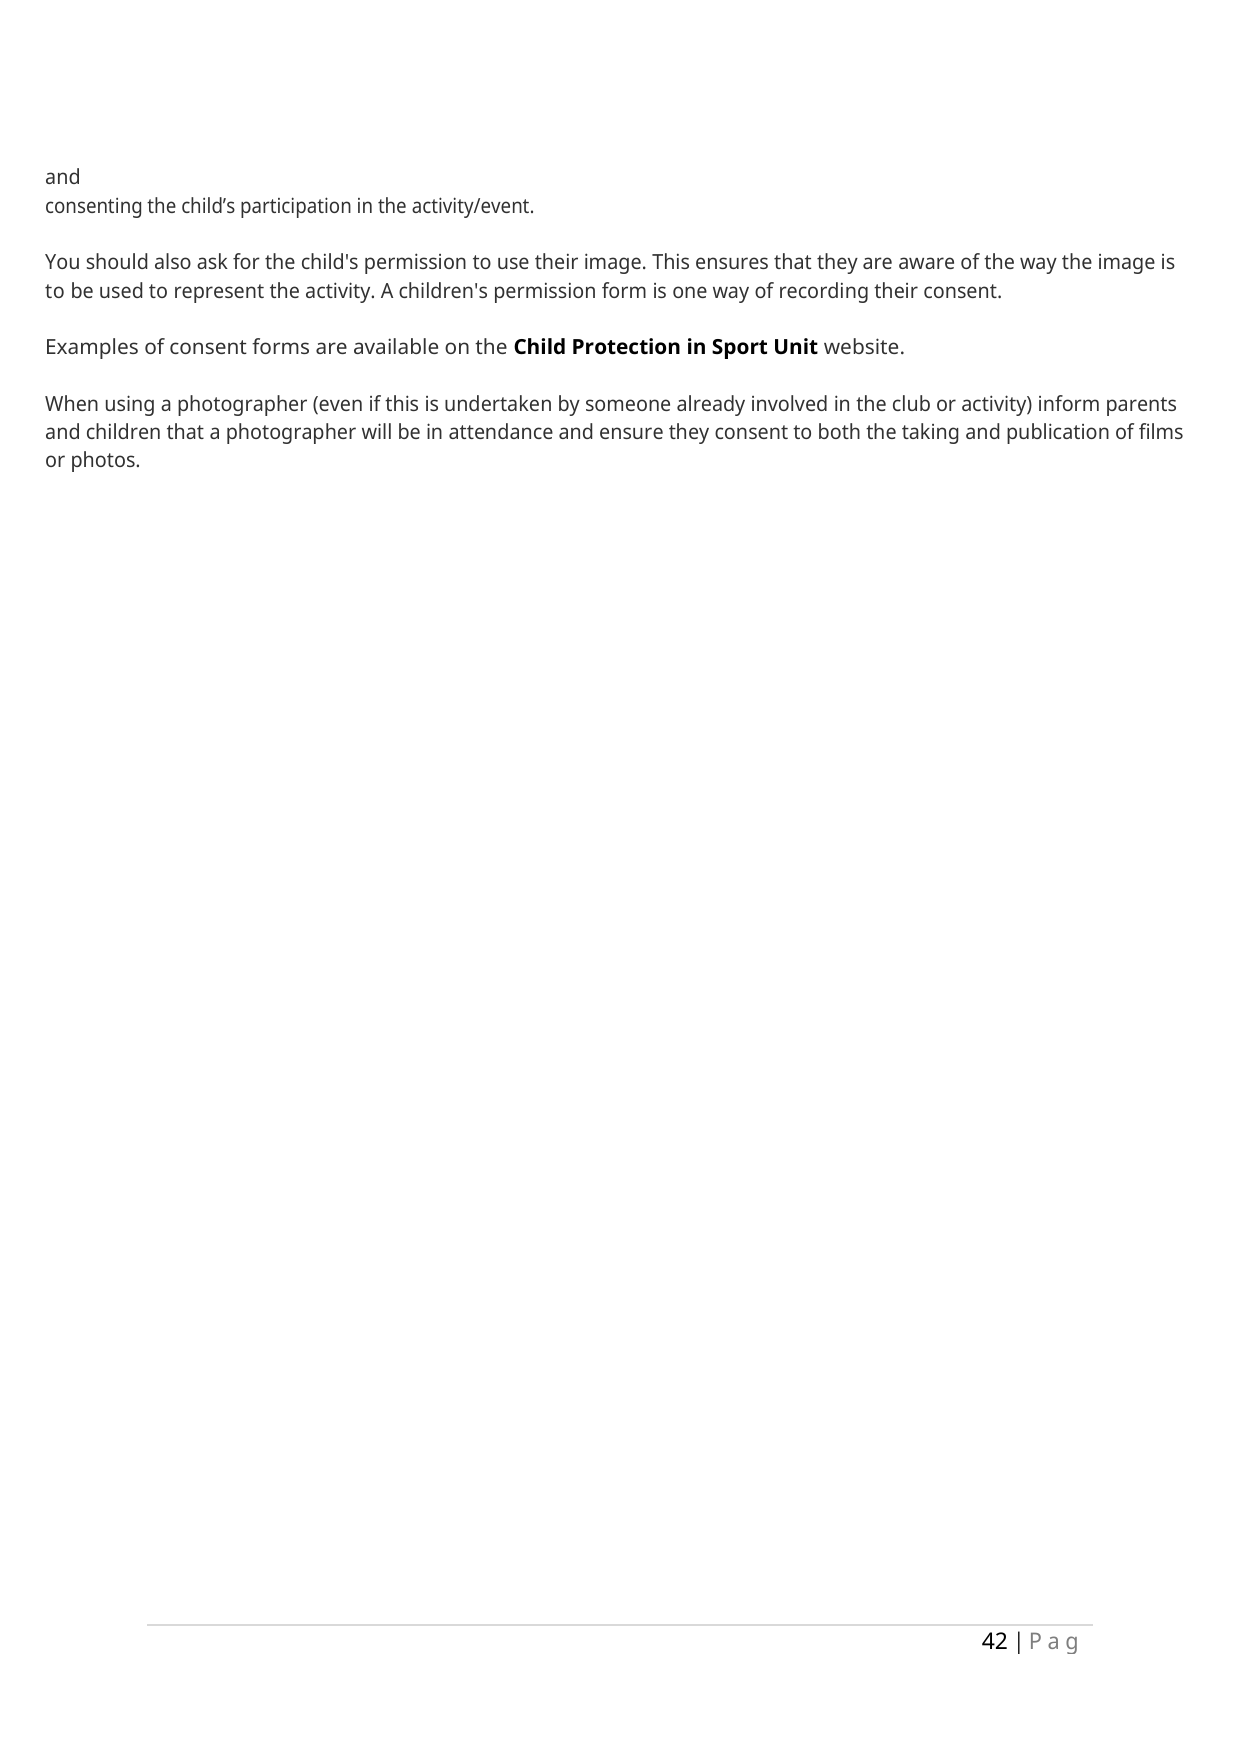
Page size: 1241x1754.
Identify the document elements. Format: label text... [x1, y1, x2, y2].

text Examples of consent forms are available on the Child Protection in Sport Unit website. [45, 332, 1205, 361]
text consenting the child’s participation in the activity/event. [45, 191, 1205, 219]
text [45, 162, 1205, 191]
text You should also ask for the child's permission to use their image. This ensures that they are aware of the way the image is to be used to represent the activity. A children's permission form is one way of recording their consent. [45, 247, 1185, 304]
text When using a photographer (even if this is undertaken by someone already involved in the club or activity) inform parents and children that a photographer will be in attendance and ensure they consent to both the taking and publication of films or photos. [45, 389, 1205, 474]
